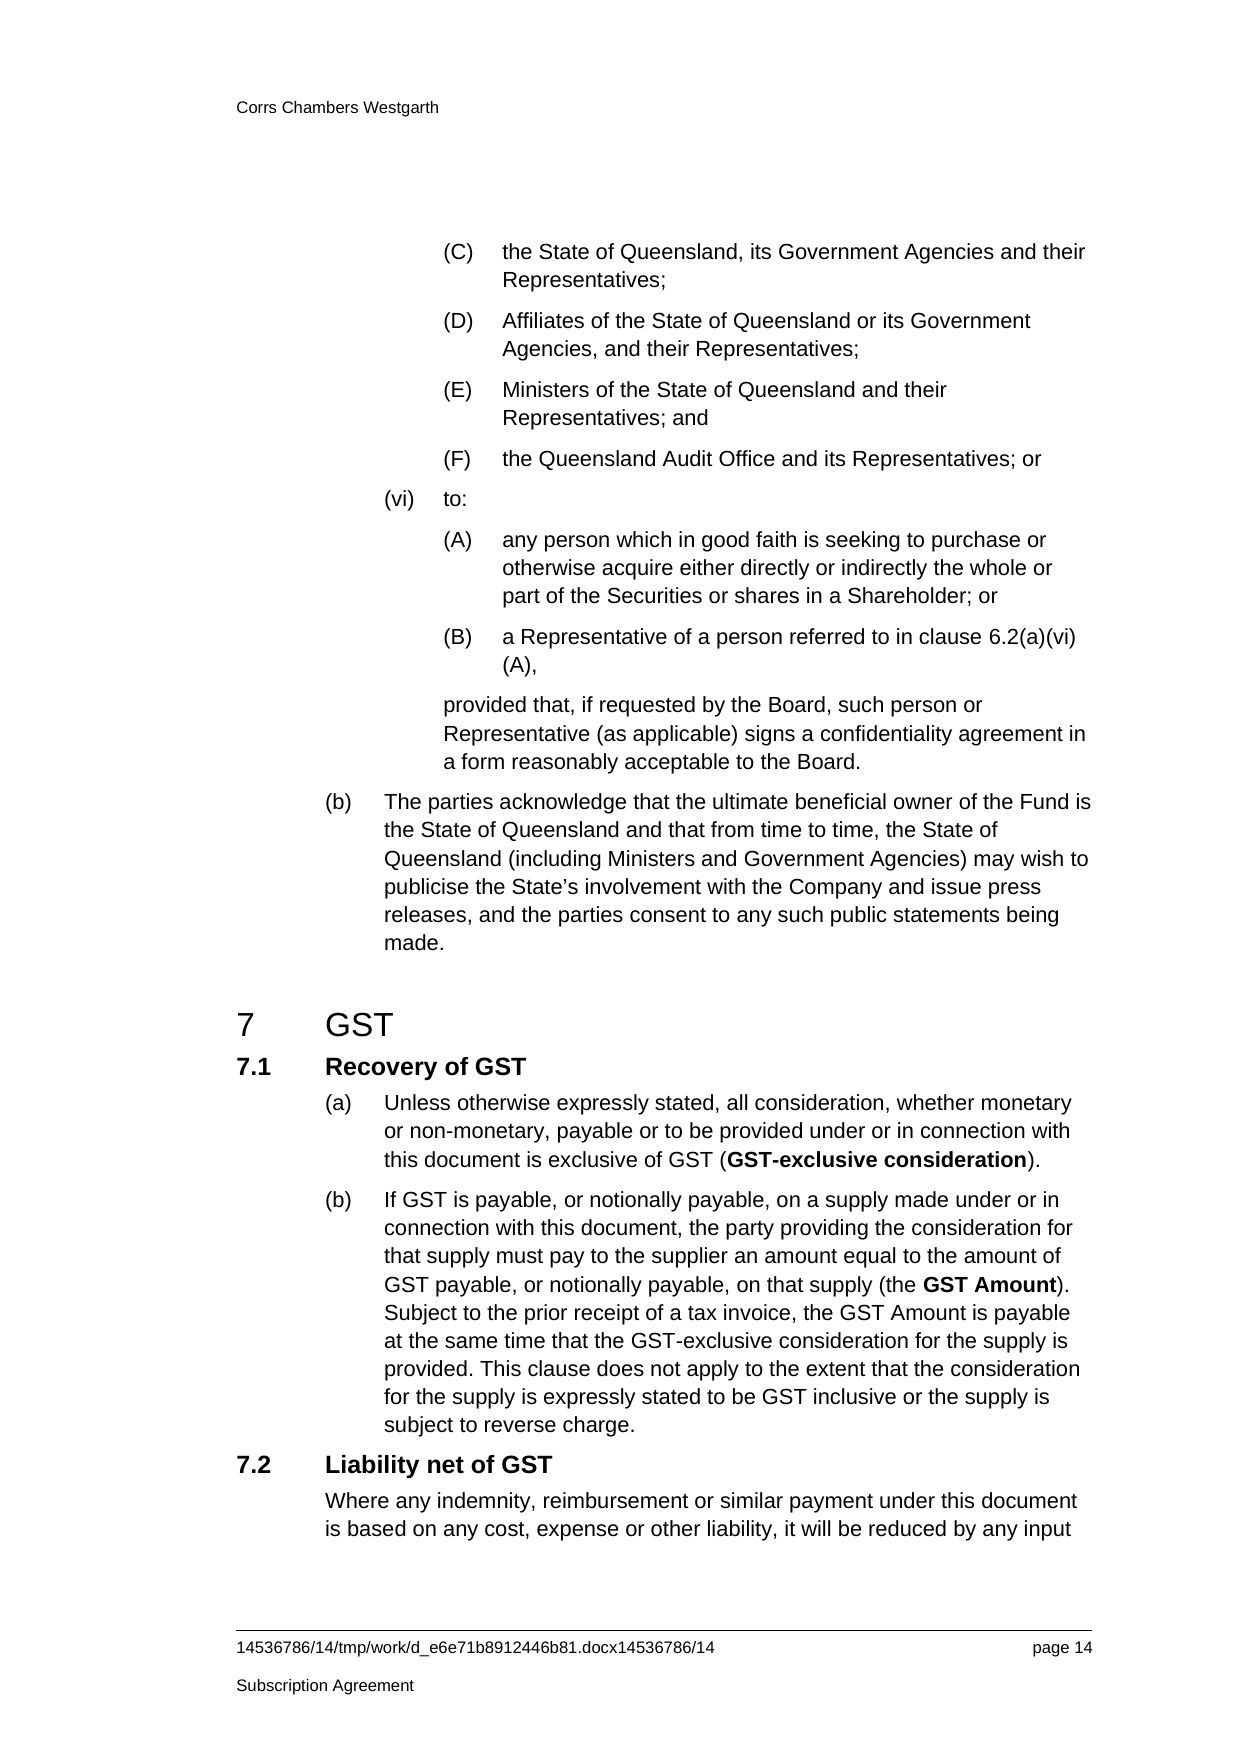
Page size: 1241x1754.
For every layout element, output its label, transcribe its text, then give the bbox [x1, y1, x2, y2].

subtitle Recovery of GST [236, 1052, 1092, 1081]
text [325, 1485, 1092, 1542]
subtitle the State of Queensland, its Government Agencies and their Representatives; [443, 236, 1092, 292]
subtitle The parties acknowledge that the ultimate beneficial owner of the Fund is the State of Queensland and that from time to time, the State of Queensland (including Ministers and Government Agencies) may wish to publicise the State’s involvement with the Company and issue press releases, and the parties consent to any such public statements being made. [325, 786, 1092, 955]
subtitle the Queensland Audit Office and its Representatives; or [443, 442, 1092, 471]
subtitle Unless otherwise expressly stated, all consideration, whether monetary or non-monetary, payable or to be provided under or in connection with this document is exclusive of GST (GST-exclusive consideration). [325, 1087, 1092, 1172]
subtitle to: [384, 483, 1092, 511]
subtitle any person which in good faith is seeking to purchase or otherwise acquire either directly or indirectly the whole or part of the Securities or shares in a Shareholder; or [443, 524, 1092, 608]
subtitle Ministers of the State of Queensland and their Representatives; and [443, 374, 1092, 430]
subtitle Affiliates of the State of Queensland or its Government Agencies, and their Representatives; [443, 305, 1092, 361]
subtitle Liability net of GST [236, 1450, 1092, 1478]
subtitle GST [236, 1005, 1092, 1043]
subtitle a Representative of a person referred to in clause 6.2(a)(vi)(A), [443, 621, 1092, 677]
subtitle provided that, if requested by the Board, such person or Representative (as applicable) signs a confidentiality agreement in a form reasonably acceptable to the Board. [443, 689, 1092, 774]
subtitle If GST is payable, or notionally payable, on a supply made under or in connection with this document, the party providing the consideration for that supply must pay to the supplier an amount equal to the amount of GST payable, or notionally payable, on that supply (the GST Amount). Subject to the prior receipt of a tax invoice, the GST Amount is payable at the same time that the GST-exclusive consideration for the supply is provided. This clause does not apply to the extent that the consideration for the supply is expressly stated to be GST inclusive or the supply is subject to reverse charge. [325, 1184, 1092, 1437]
